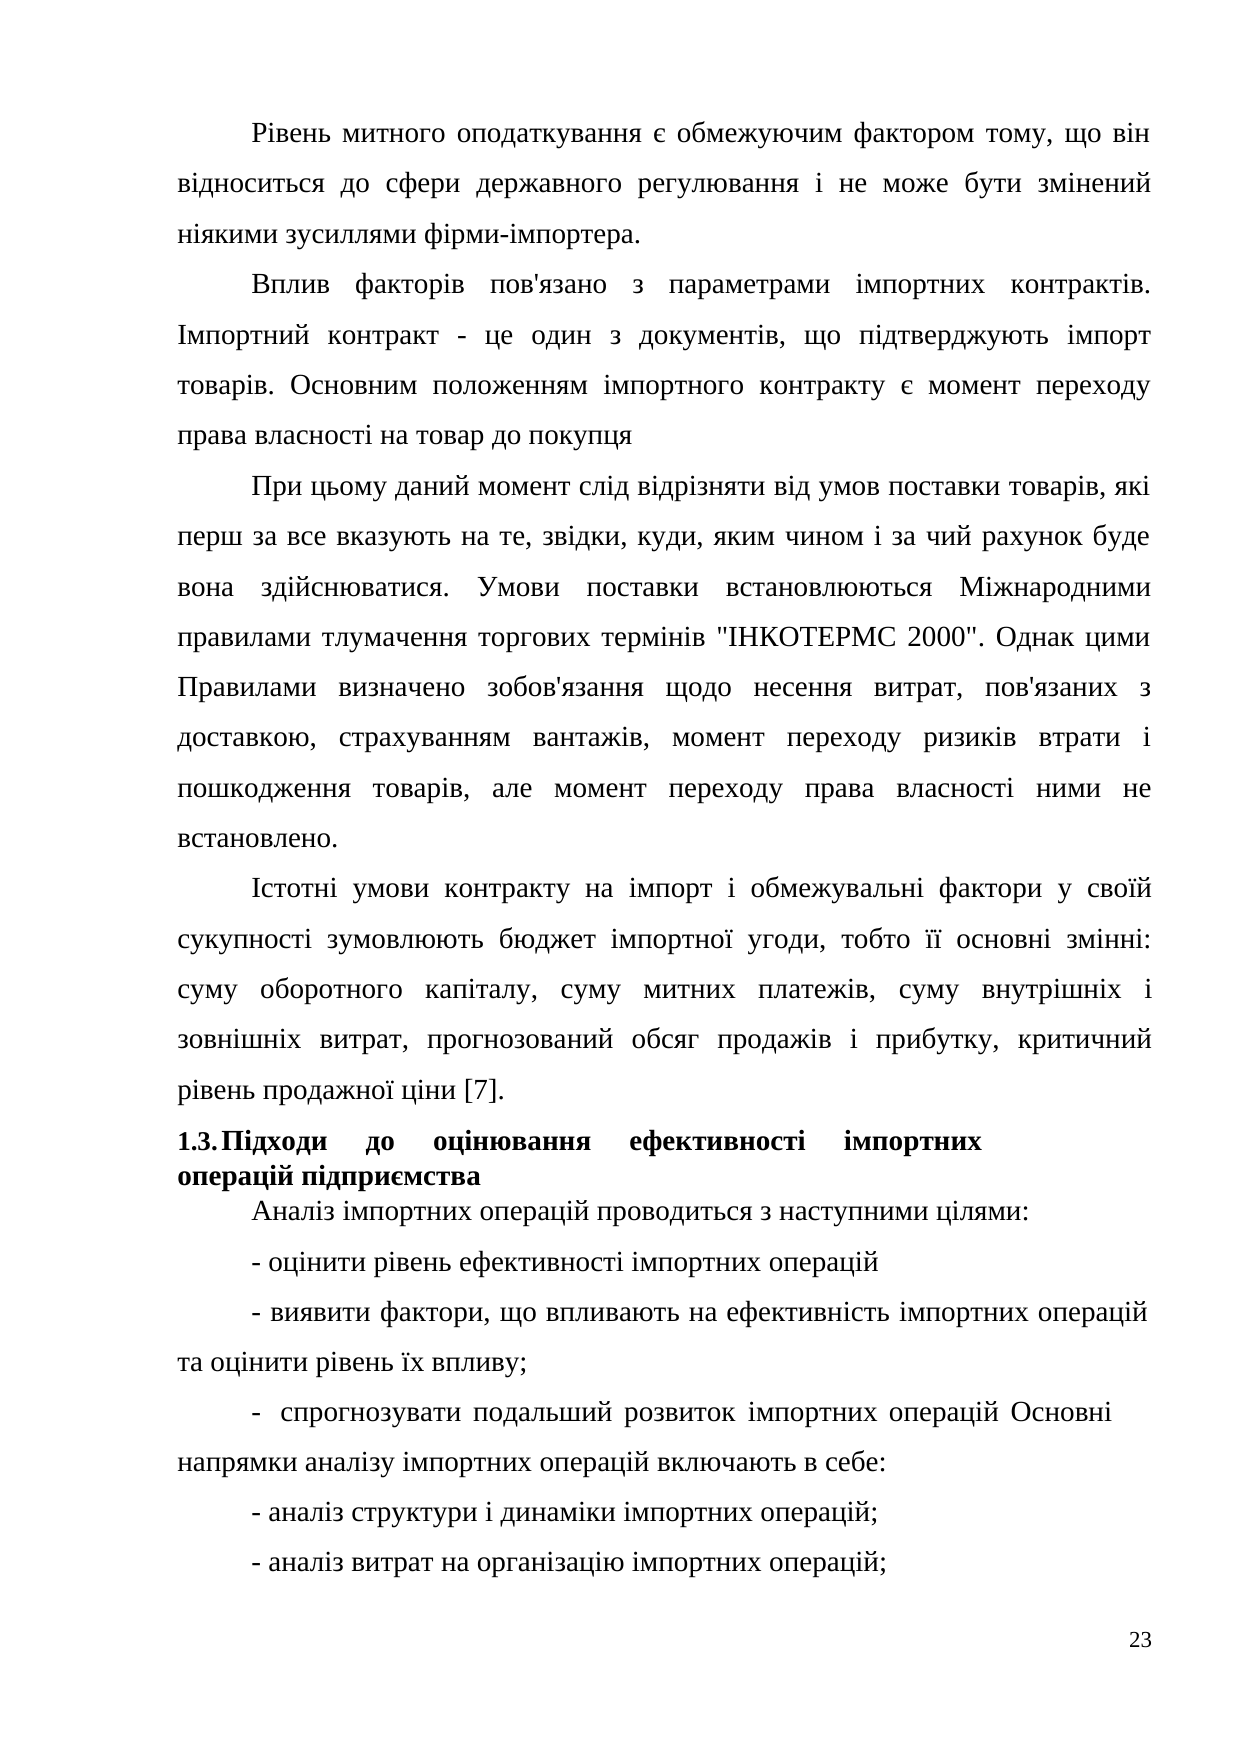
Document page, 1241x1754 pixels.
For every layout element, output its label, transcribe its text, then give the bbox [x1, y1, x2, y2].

text Рівень митного оподаткування є обмежуючим фактором тому, що він відноситься до сфери державного регулювання і не може бути змінений ніякими зусиллями фірми-імпортера. [177, 115, 1151, 249]
text Вплив факторів пов'язано з параметрами імпортних контрактів. Імпортний контракт - це один з документів, що підтверджують імпорт товарів. Основним положенням імпортного контракту є момент переходу права власності на товар до покупця [177, 266, 1151, 451]
text При цьому даний момент слід відрізняти від умов поставки товарів, які перш за все вказують на те, звідки, куди, яким чином і за чий рахунок буде вона здійснюватися. Умови поставки встановлюються Міжнародними правилами тлумачення торгових термінів "ІНКОТЕРМС 2000". Однак цими Правилами визначено зобов'язання щодо несення витрат, пов'язаних з доставкою, страхуванням вантажів, момент переходу ризиків втрати і пошкодження товарів, але момент переходу права власності ними не встановлено. [177, 468, 1151, 854]
list оцінити рівень ефективності імпортних операцій [251, 1244, 1221, 1277]
text Аналіз імпортних операцій проводиться з наступними цілями: [251, 1194, 1221, 1227]
list аналіз витрат на організацію імпортних операцій; [251, 1544, 1221, 1578]
subtitle Підходи до оцінювання ефективності імпортних операцій підприємства [177, 1123, 982, 1192]
text Істотні умови контракту на імпорт і обмежувальні фактори у своїй сукупності зумовлюють бюджет імпортної угоди, тобто її основні змінні: суму оборотного капіталу, суму митних платежів, суму внутрішніх і зовнішніх витрат, прогнозований обсяг продажів і прибутку, критичний рівень продажної ціни [7]. [177, 871, 1152, 1105]
list спрогнозувати подальший розвиток імпортних операцій Основні напрямки аналізу імпортних операцій включають в себе: [177, 1394, 1151, 1477]
list аналіз структури і динаміки імпортних операцій; [251, 1494, 1221, 1528]
list виявити фактори, що впливають на ефективність імпортних операцій та оцінити рівень їх впливу; [177, 1294, 1151, 1378]
